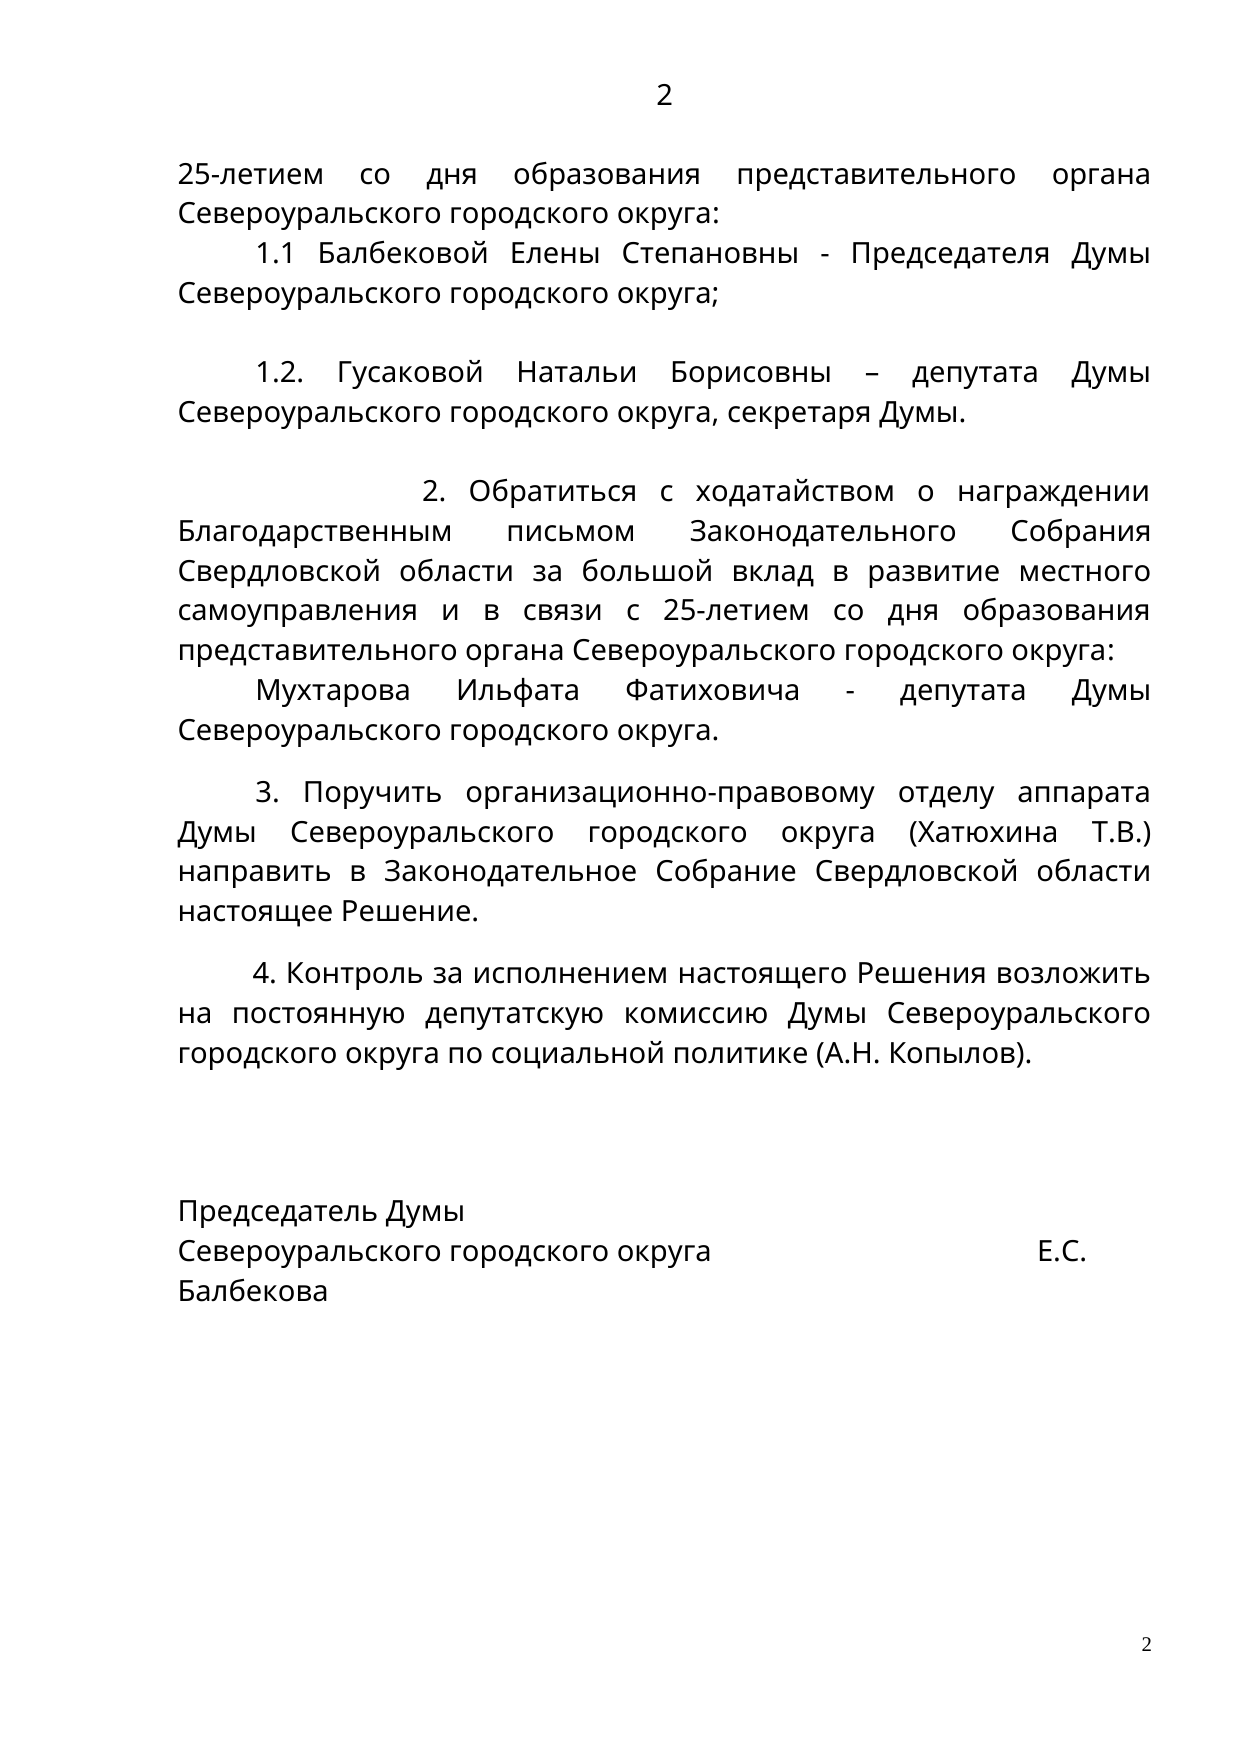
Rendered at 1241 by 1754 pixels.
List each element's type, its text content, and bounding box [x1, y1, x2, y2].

text 1.1 Балбековой Елены Степановны - Председателя Думы Североуральского городского округа; [177, 232, 1152, 312]
text Председатель Думы [177, 1191, 1152, 1230]
text Мухтарова Ильфата Фатиховича - депутата Думы Североуральского городского округа. [177, 669, 1152, 748]
text 2. Обратиться с ходатайством о награждении Благодарственным письмом Законодательного Собрания Свердловской области за большой вклад в развитие местного самоуправления и в связи с 25-летием со дня образования представительного органа Североуральского городского округа: [177, 471, 1152, 669]
text 3. Поручить организационно-правовому отделу аппарата Думы Североуральского городского округа (Хатюхина Т.В.) направить в Законодательное Собрание Свердловской области настоящее Решение. [177, 771, 1152, 930]
text 1.2. Гусаковой Натальи Борисовны – депутата Думы Североуральского городского округа, секретаря Думы. [177, 352, 1152, 431]
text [177, 153, 1152, 232]
text Североуральского городского округа Е.С. Балбекова [177, 1230, 1152, 1310]
text 4. Контроль за исполнением настоящего Решения возложить на постоянную депутатскую комиссию Думы Североуральского городского округа по социальной политике (А.Н. Копылов). [177, 953, 1152, 1072]
